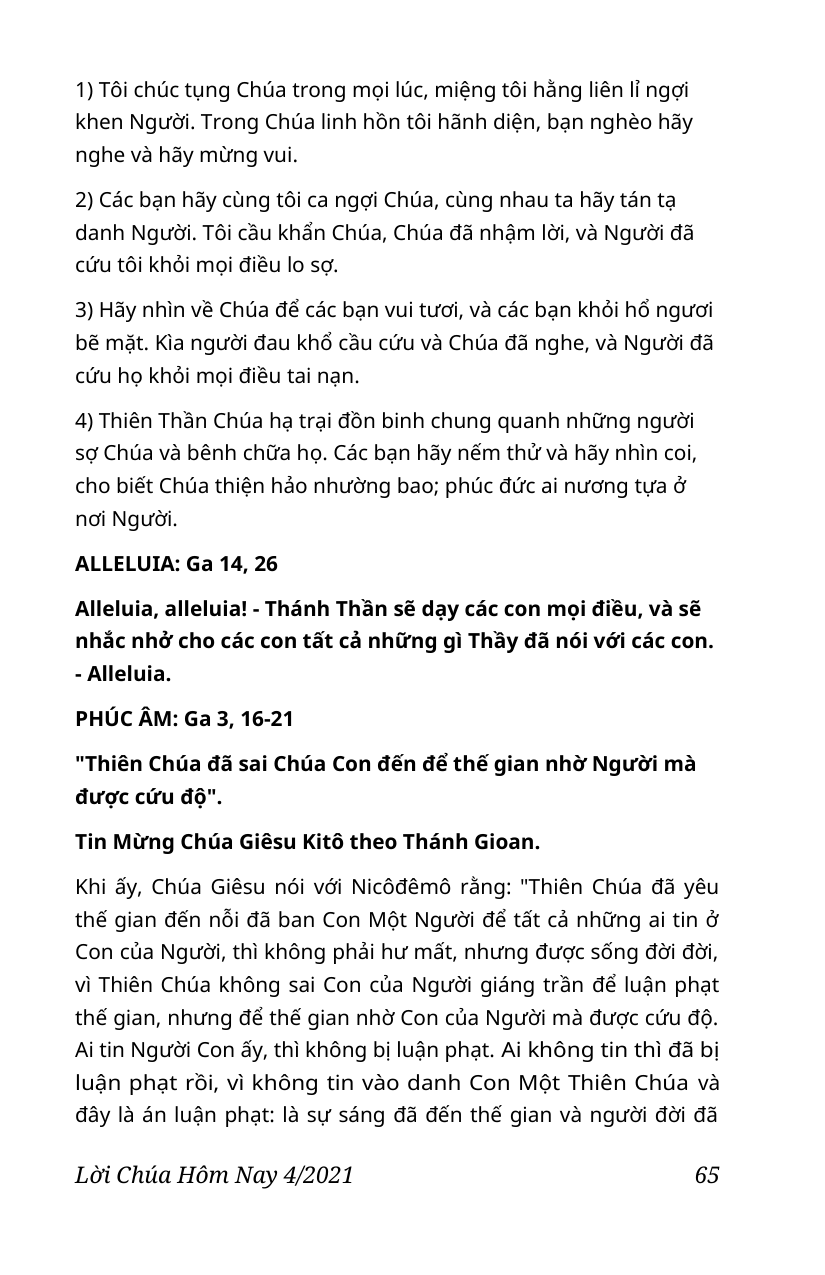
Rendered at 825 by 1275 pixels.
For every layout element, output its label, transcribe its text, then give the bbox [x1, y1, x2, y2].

text 1) Tôi chúc tụng Chúa trong mọi lúc, miệng tôi hằng liên lỉ ngợi khen Người. Trong Chúa linh hồn tôi hãnh diện, bạn nghèo hãy nghe và hãy mừng vui. [75, 75, 720, 169]
text Alleluia, alleluia! - Thánh Thần sẽ dạy các con mọi điều, và sẽ nhắc nhở cho các con tất cả những gì Thầy đã nói với các con. - Alleluia. [75, 594, 720, 688]
text Tin Mừng Chúa Giêsu Kitô theo Thánh Gioan. [75, 827, 720, 856]
text "Thiên Chúa đã sai Chúa Con đến để thế gian nhờ Người mà được cứu độ". [75, 749, 720, 810]
text 3) Hãy nhìn về Chúa để các bạn vui tươi, và các bạn khỏi hổ ngươi bẽ mặt. Kìa người đau khổ cầu cứu và Chúa đã nghe, và Người đã cứu họ khỏi mọi điều tai nạn. [75, 296, 720, 389]
text 2) Các bạn hãy cùng tôi ca ngợi Chúa, cùng nhau ta hãy tán tạ danh Người. Tôi cầu khẩn Chúa, Chúa đã nhậm lời, và Người đã cứu tôi khỏi mọi điều lo sợ. [75, 185, 720, 279]
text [75, 872, 720, 1129]
text ALLELUIA: Ga 14, 26 [75, 549, 720, 577]
text PHÚC ÂM: Ga 3, 16-21 [75, 704, 720, 733]
text 4) Thiên Thần Chúa hạ trại đồn binh chung quanh những người sợ Chúa và bênh chữa họ. Các bạn hãy nếm thử và hãy nhìn coi, cho biết Chúa thiện hảo nhường bao; phúc đức ai nương tựa ở nơi Người. [75, 406, 720, 532]
